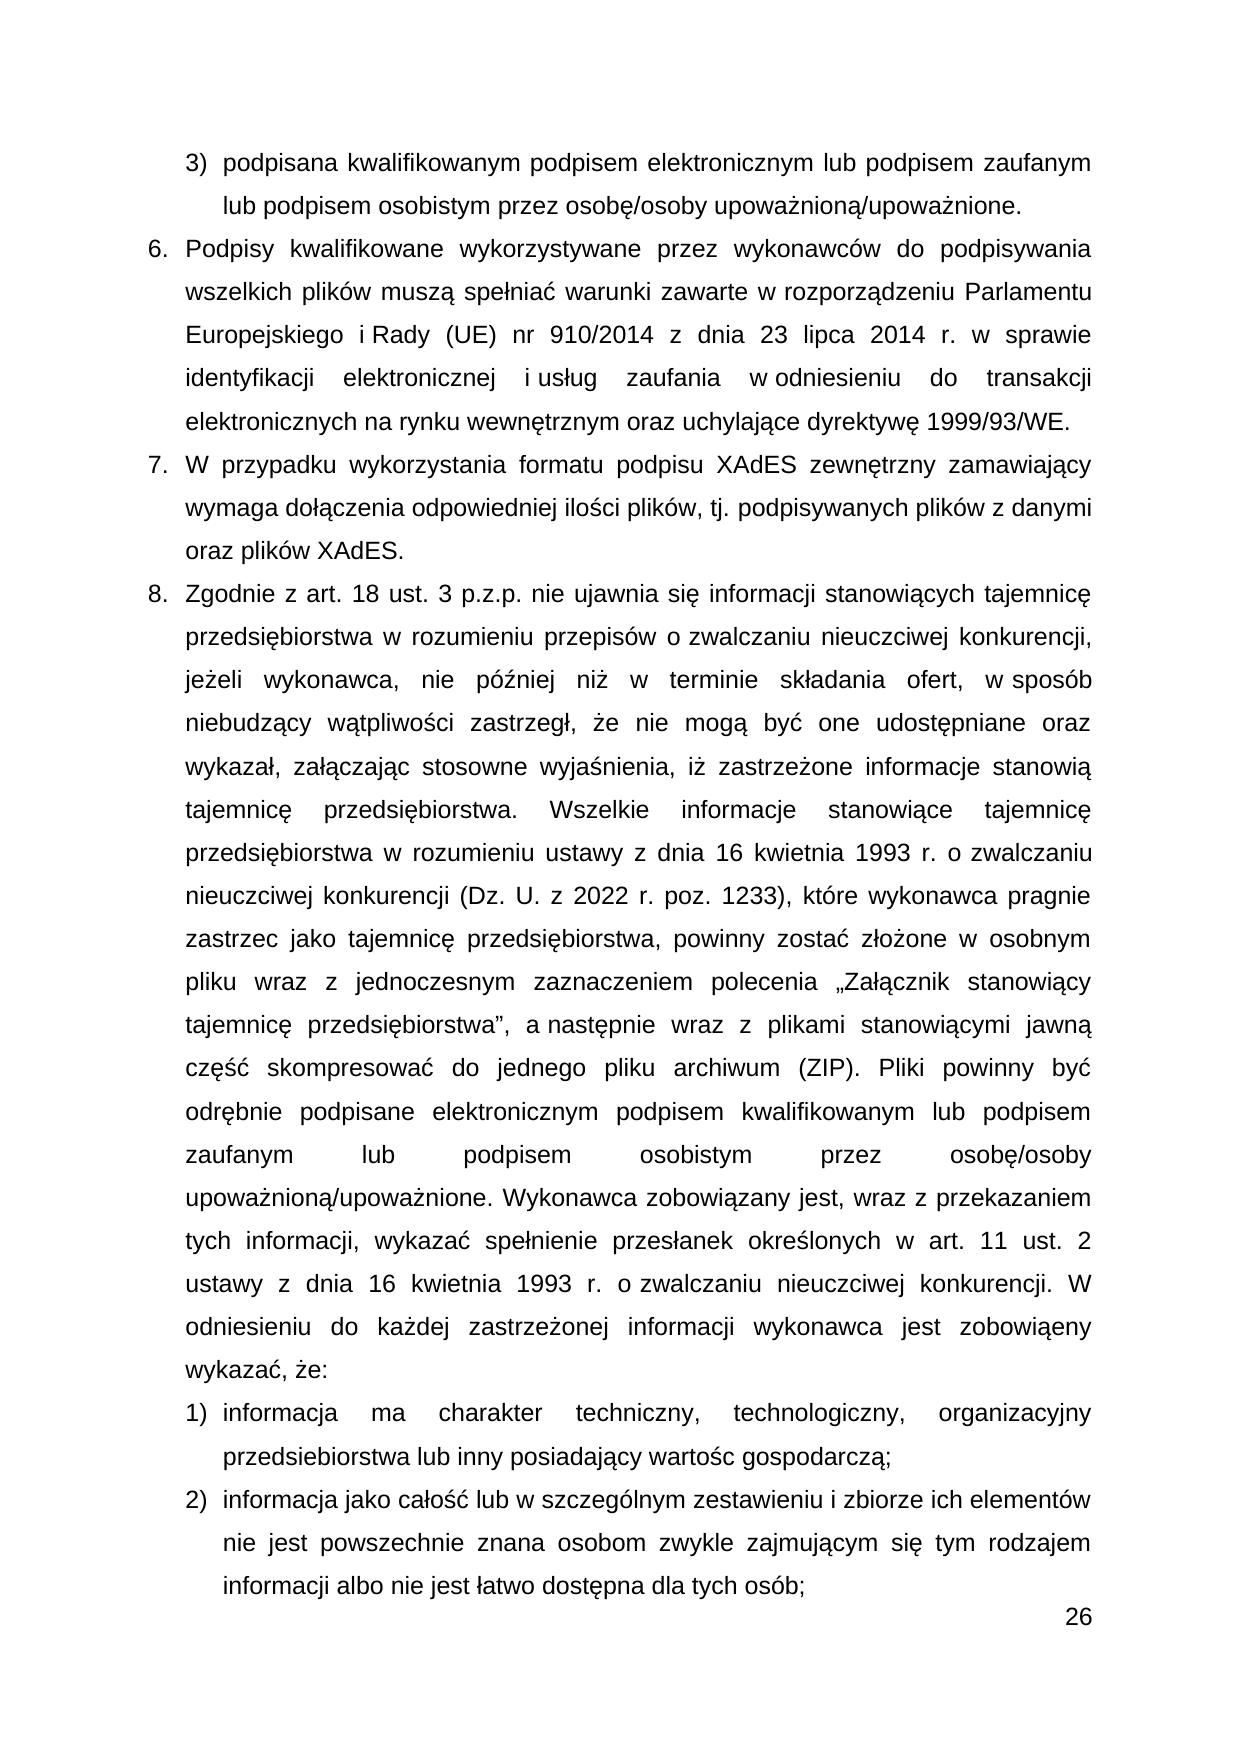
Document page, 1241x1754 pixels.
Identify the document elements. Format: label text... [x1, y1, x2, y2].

list informacja ma charakter techniczny, technologiczny, organizacyjny przedsiebiorstwa lub inny posiadający wartośc gospodarczą; [185, 1398, 1092, 1470]
list W przypadku wykorzystania formatu podpisu XAdES zewnętrzny zamawiający wymaga dołączenia odpowiedniej ilości plików, tj. podpisywanych plików z danymi oraz plików XAdES. [148, 449, 1092, 564]
list Podpisy kwalifikowane wykorzystywane przez wykonawców do podpisywania wszelkich plików muszą spełniać warunki zawarte w rozporządzeniu Parlamentu Europejskiego i Rady (UE) nr 910/2014 z dnia 23 lipca 2014 r. w sprawie identyfikacji elektronicznej i usług zaufania w odniesieniu do transakcji elektronicznych na rynku wewnętrznym oraz uchylające dyrektywę 1999/93/WE. [148, 234, 1092, 435]
list Zgodnie z art. 18 ust. 3 p.z.p. nie ujawnia się informacji stanowiących tajemnicę przedsiębiorstwa w rozumieniu przepisów o zwalczaniu nieuczciwej konkurencji, jeżeli wykonawca, nie później niż w terminie składania ofert, w sposób niebudzący wątpliwości zastrzegł, że nie mogą być one udostępniane oraz wykazał, załączając stosowne wyjaśnienia, iż zastrzeżone informacje stanowią tajemnicę przedsiębiorstwa. Wszelkie informacje stanowiące tajemnicę przedsiębiorstwa w rozumieniu ustawy z dnia 16 kwietnia 1993 r. o zwalczaniu nieuczciwej konkurencji (Dz. U. z 2022 r. poz. 1233), które wykonawca pragnie zastrzec jako tajemnicę przedsiębiorstwa, powinny zostać złożone w osobnym pliku wraz z jednoczesnym zaznaczeniem polecenia „Załącznik stanowiący tajemnicę przedsiębiorstwa”, a następnie wraz z plikami stanowiącymi jawną część skompresować do jednego pliku archiwum (ZIP). Pliki powinny być odrębnie podpisane elektronicznym podpisem kwalifikowanym lub podpisem zaufanym lub podpisem osobistym przez osobę/osoby upoważnioną/upoważnione. Wykonawca zobowiązany jest, wraz z przekazaniem tych informacji, wykazać spełnienie przesłanek określonych w art. 11 ust. 2 ustawy z dnia 16 kwietnia 1993 r. o zwalczaniu nieuczciwej konkurencji. W odniesieniu do każdej zastrzeżonej informacji wykonawca jest zobowiąeny wykazać, że: [148, 579, 1092, 1384]
list informacja jako całość lub w szczególnym zestawieniu i zbiorze ich elementów nie jest powszechnie znana osobom zwykle zajmującym się tym rodzajem informacji albo nie jest łatwo dostępna dla tych osób; [185, 1484, 1092, 1599]
list podpisana kwalifikowanym podpisem elektronicznym lub podpisem zaufanym lub podpisem osobistym przez osobę/osoby upoważnioną/upoważnione. [185, 148, 1092, 219]
